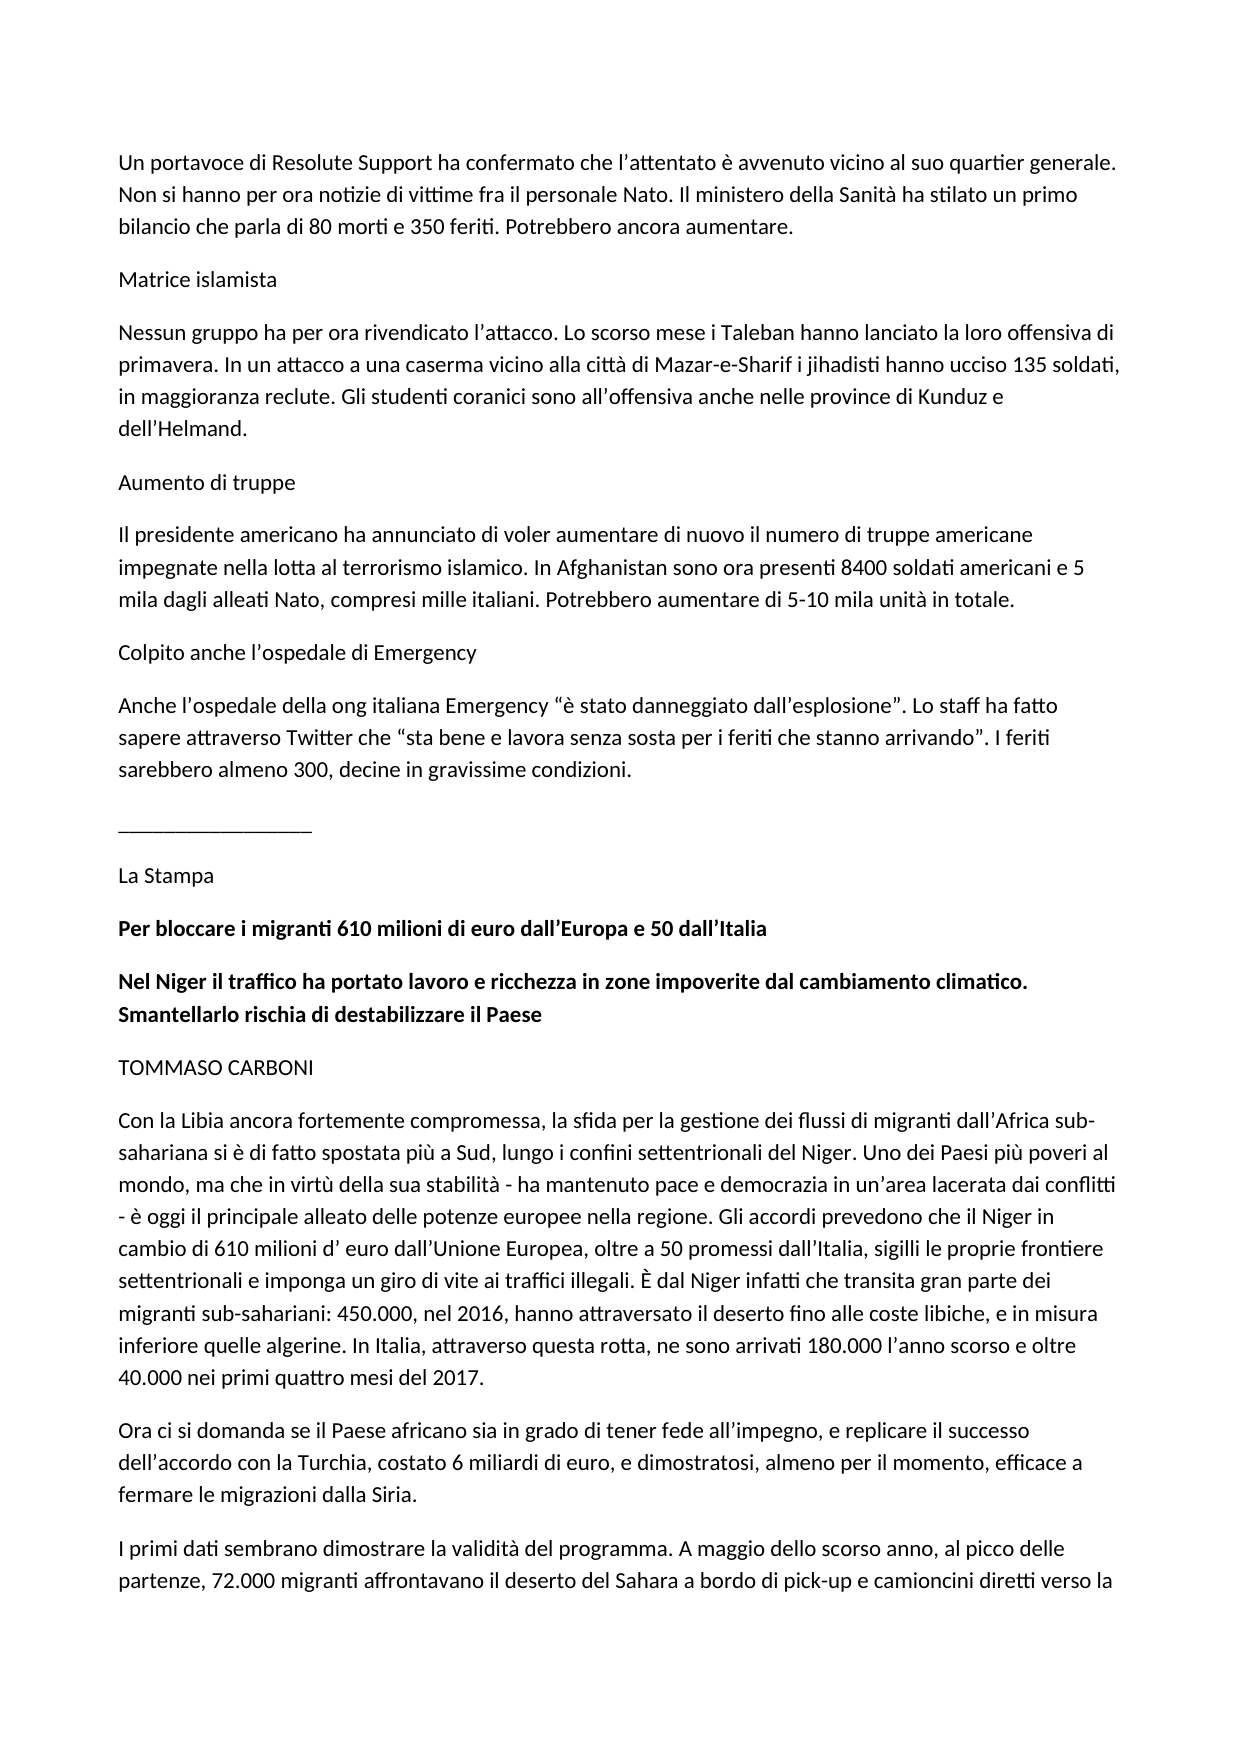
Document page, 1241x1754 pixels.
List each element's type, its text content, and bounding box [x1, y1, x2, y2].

text Colpito anche l’ospedale di Emergency [118, 638, 1122, 666]
text TOMMASO CARBONI [118, 1053, 1122, 1081]
text Per bloccare i migranti 610 milioni di euro dall’Europa e 50 dall’Italia [118, 914, 1122, 942]
text Matrice islamista [118, 265, 1122, 293]
text Anche l’ospedale della ong italiana Emergency “è stato danneggiato dall’esplosione”. Lo staff ha fatto sapere attraverso Twitter che “sta bene e lavora senza sosta per i feriti che stanno arrivando”. I feriti sarebbero almeno 300, decine in gravissime condizioni. [118, 691, 1122, 783]
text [118, 1534, 1122, 1594]
text Ora ci si domanda se il Paese africano sia in grado di tener fede all’impegno, e replicare il successo dell’accordo con la Turchia, costato 6 miliardi di euro, e dimostratosi, almeno per il momento, efficace a fermare le migrazioni dalla Siria. [118, 1416, 1122, 1509]
text Il presidente americano ha annunciato di voler aumentare di nuovo il numero di truppe americane impegnate nella lotta al terrorismo islamico. In Afghanistan sono ora presenti 8400 soldati americani e 5 mila dagli alleati Nato, compresi mille italiani. Potrebbero aumentare di 5-10 mila unità in totale. [118, 521, 1122, 613]
text Aumento di truppe [118, 468, 1122, 496]
text Un portavoce di Resolute Support ha confermato che l’attentato è avvenuto vicino al suo quartier generale. Non si hanno per ora notizie di vittime fra il personale Nato. Il ministero della Sanità ha stilato un primo bilancio che parla di 80 morti e 350 feriti. Potrebbero ancora aumentare. [118, 148, 1122, 240]
text Nessun gruppo ha per ora rivendicato l’attacco. Lo scorso mese i Taleban hanno lanciato la loro offensiva di primavera. In un attacco a una caserma vicino alla città di Mazar-e-Sharif i jihadisti hanno ucciso 135 soldati, in maggioranza reclute. Gli studenti coranici sono all’offensiva anche nelle province di Kunduz e dell’Helmand. [118, 318, 1122, 443]
text _________________ [118, 808, 1122, 836]
text Nel Niger il traffico ha portato lavoro e ricchezza in zone impoverite dal cambiamento climatico. Smantellarlo rischia di destabilizzare il Paese [118, 967, 1122, 1028]
text Con la Libia ancora fortemente compromessa, la sfida per la gestione dei flussi di migranti dall’Africa sub-sahariana si è di fatto spostata più a Sud, lungo i confini settentrionali del Niger. Uno dei Paesi più poveri al mondo, ma che in virtù della sua stabilità - ha mantenuto pace e democrazia in un’area lacerata dai conflitti - è oggi il principale alleato delle potenze europee nella regione. Gli accordi prevedono che il Niger in cambio di 610 milioni d’ euro dall’Unione Europea, oltre a 50 promessi dall’Italia, sigilli le proprie frontiere settentrionali e imponga un giro di vite ai traffici illegali. È dal Niger infatti che transita gran parte dei migranti sub-sahariani: 450.000, nel 2016, hanno attraversato il deserto fino alle coste libiche, e in misura inferiore quelle algerine. In Italia, attraverso questa rotta, ne sono arrivati 180.000 l’anno scorso e oltre 40.000 nei primi quattro mesi del 2017. [118, 1106, 1122, 1391]
text La Stampa [118, 861, 1122, 889]
